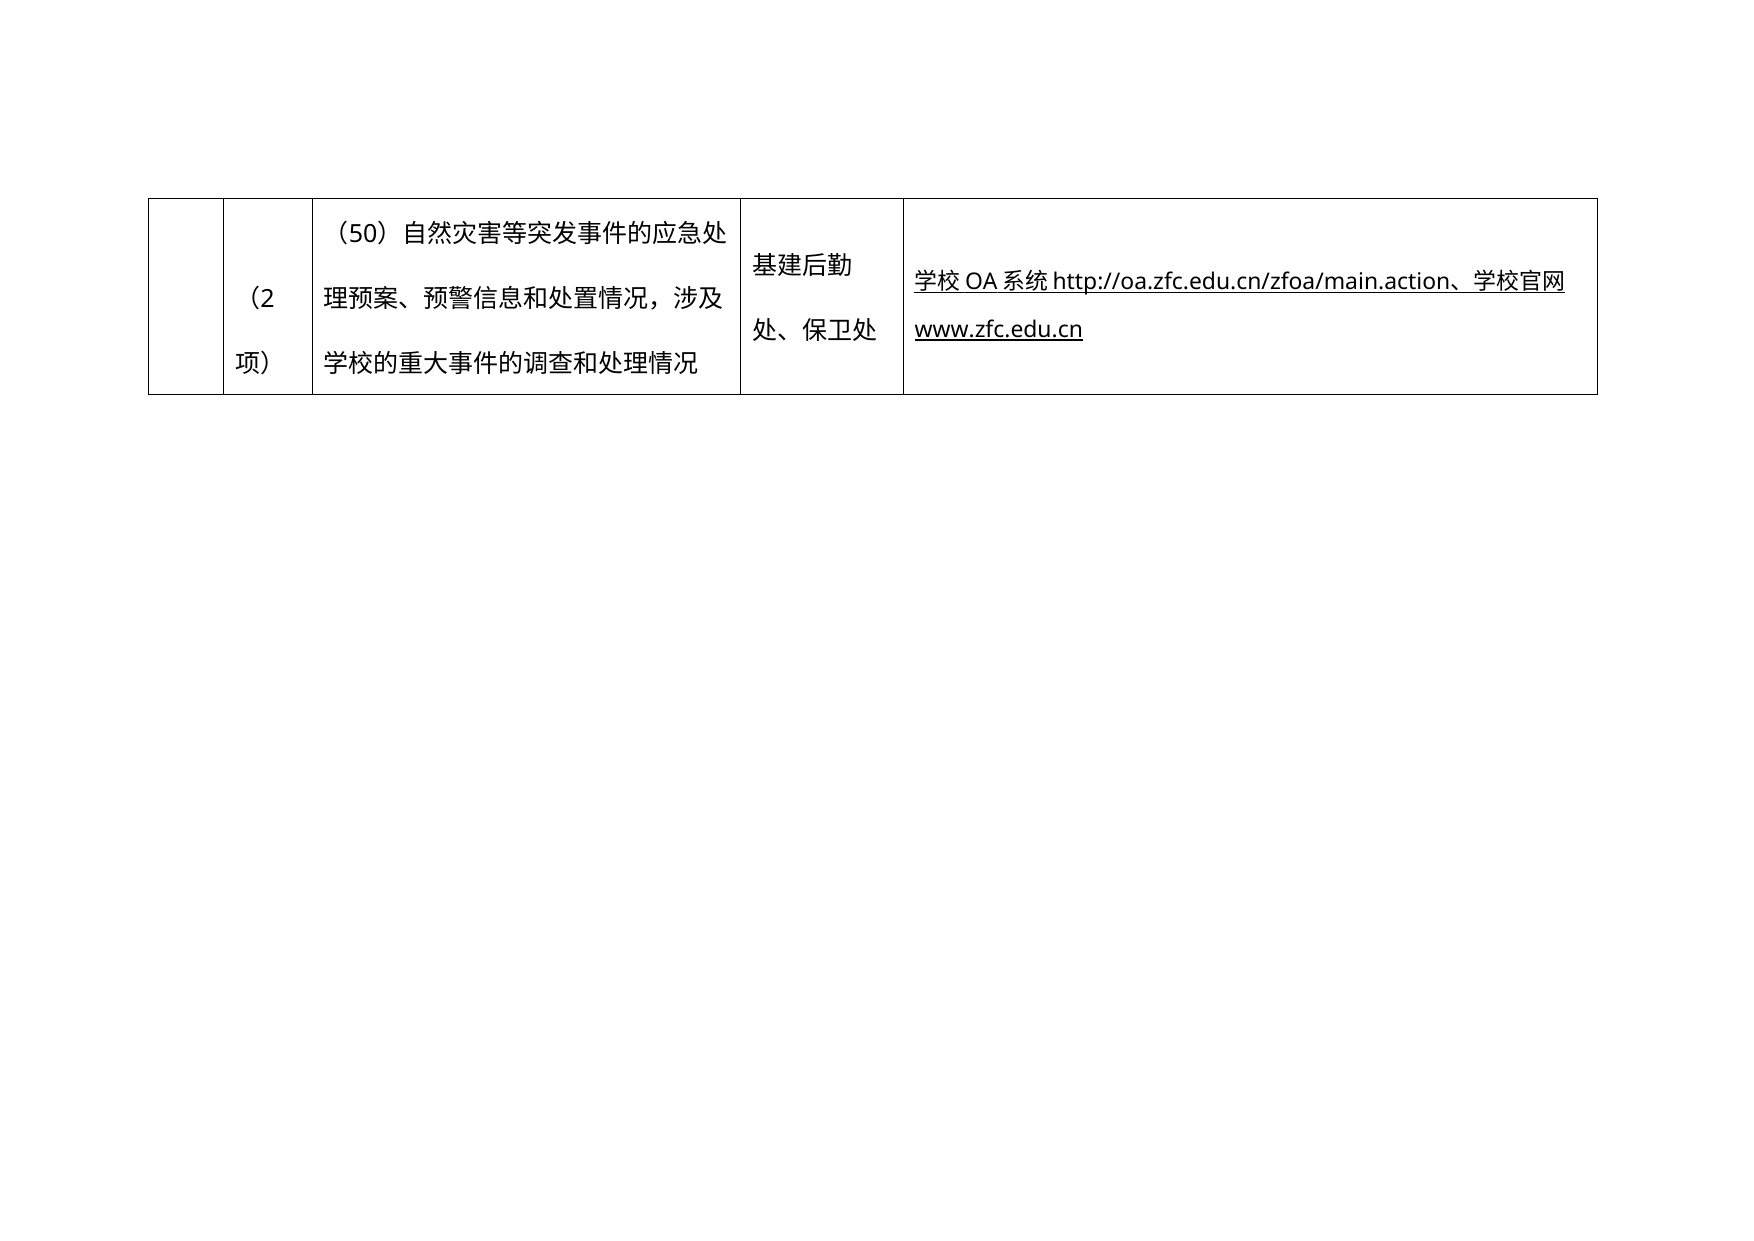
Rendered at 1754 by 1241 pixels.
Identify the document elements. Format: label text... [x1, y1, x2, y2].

table_cell 其他 （2项） [224, 199, 312, 394]
table_cell 基建后勤处、保卫处 [741, 199, 903, 394]
table_cell 10 [149, 199, 223, 394]
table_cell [904, 199, 1597, 394]
table_cell （50）自然灾害等突发事件的应急处理预案、预警信息和处置情况，涉及学校的重大事件的调查和处理情况 [313, 199, 740, 394]
